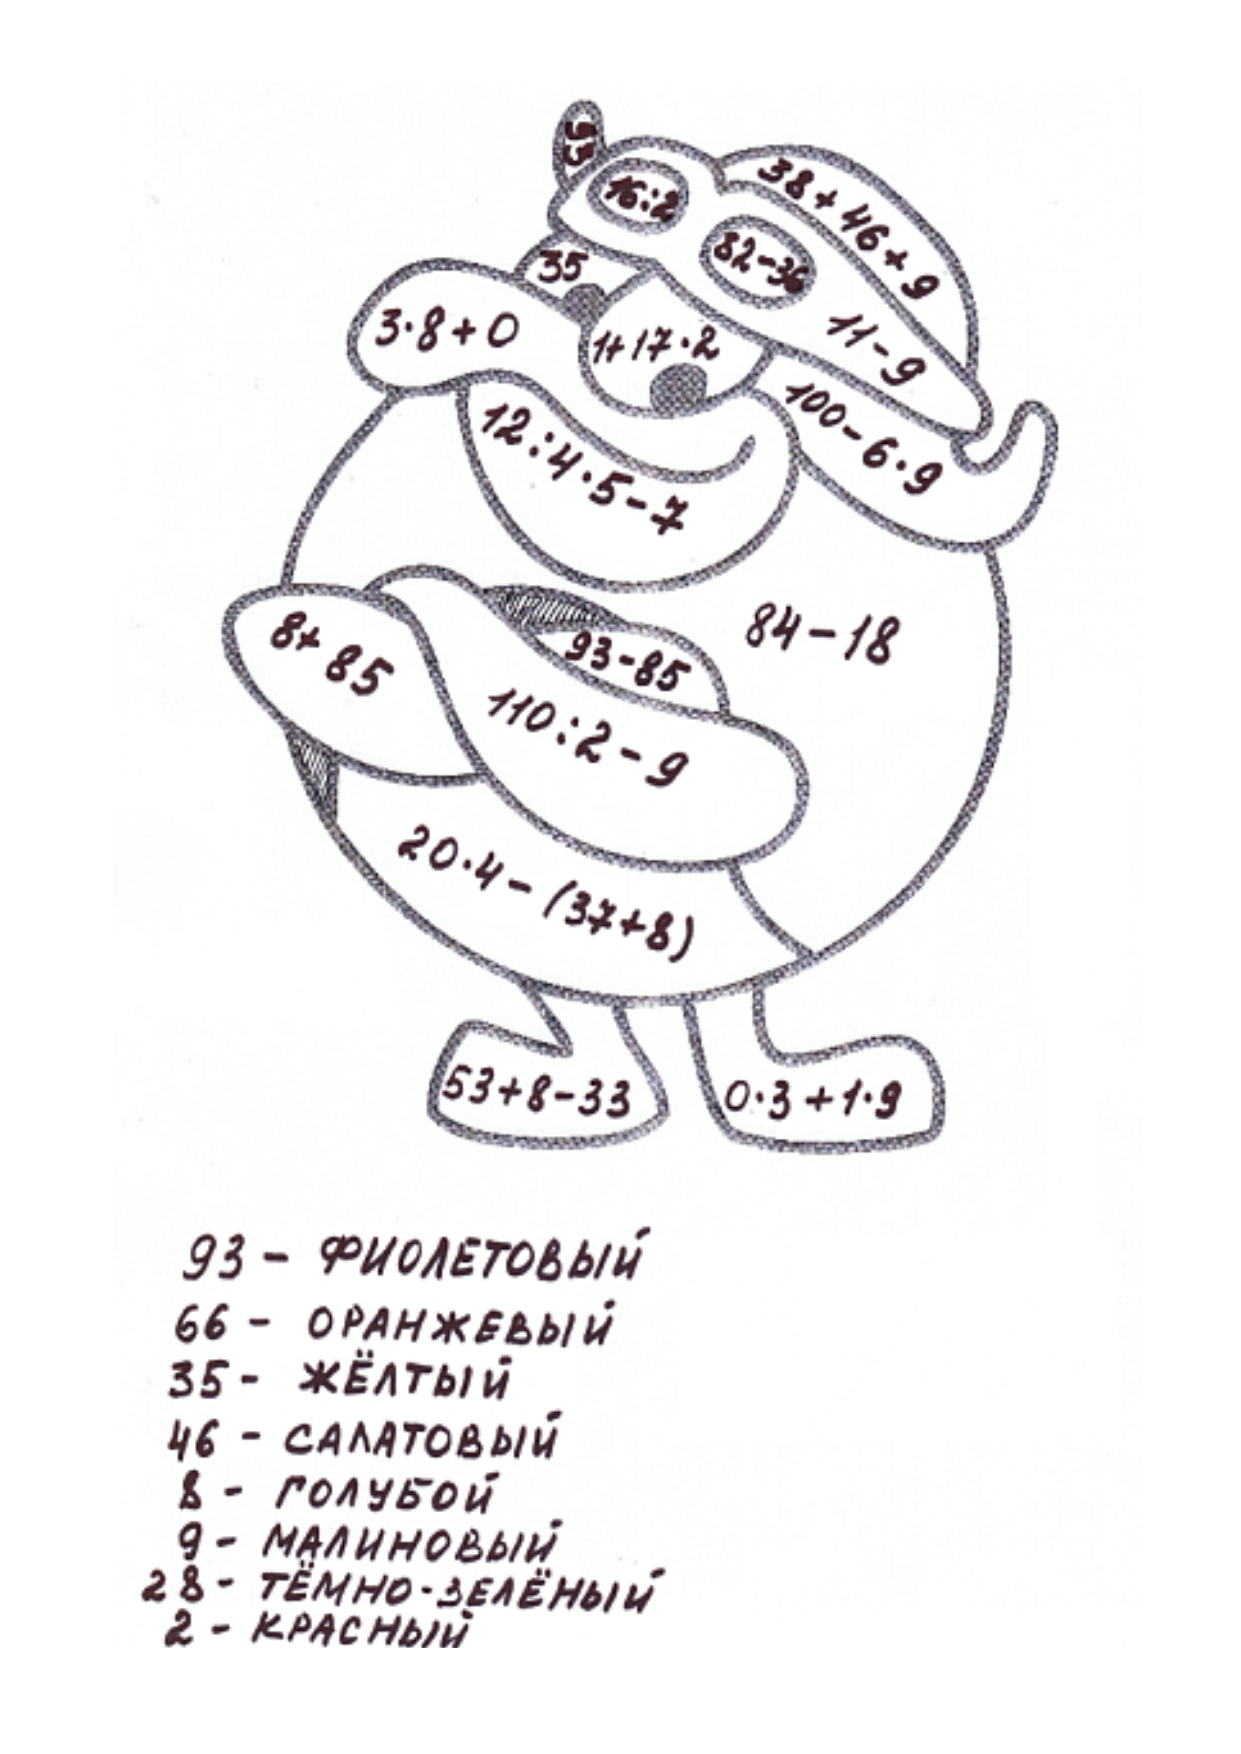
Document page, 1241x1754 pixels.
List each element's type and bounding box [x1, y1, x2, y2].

picture [112, 75, 1143, 1650]
